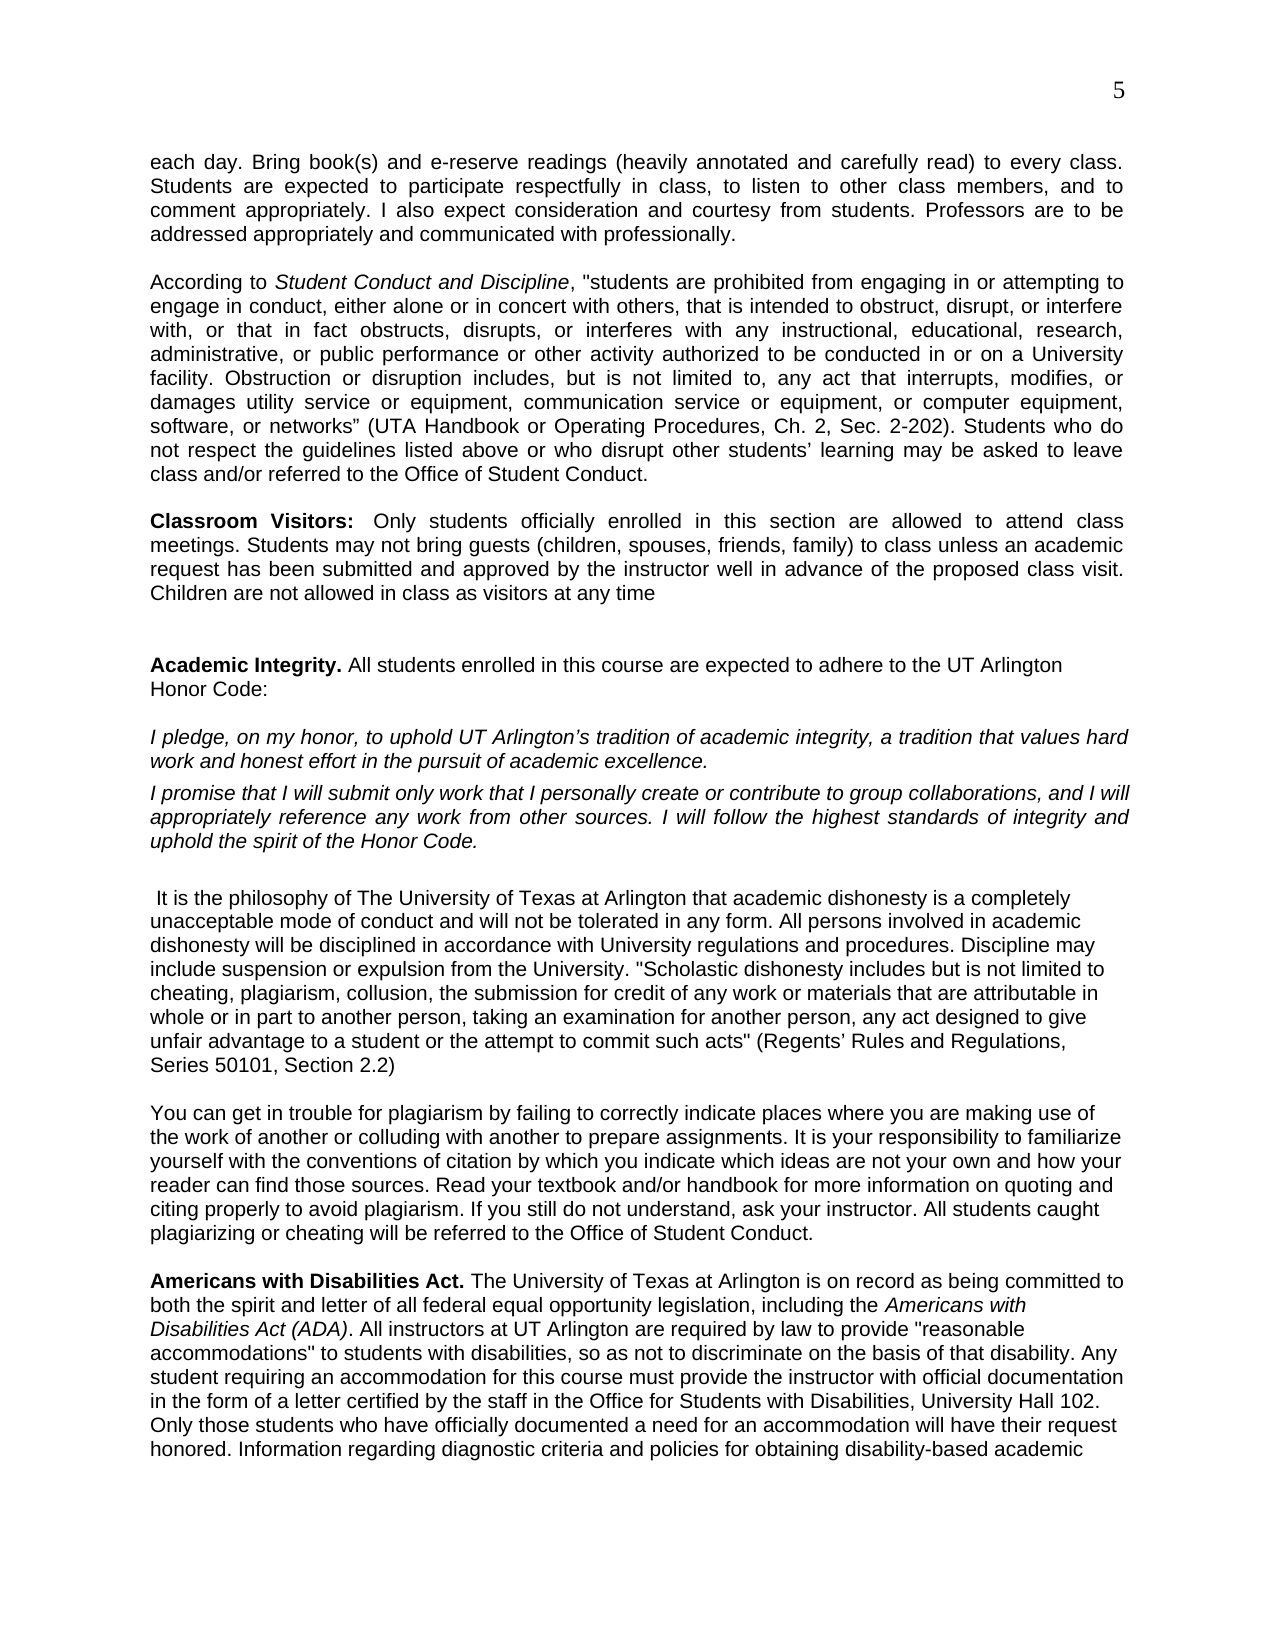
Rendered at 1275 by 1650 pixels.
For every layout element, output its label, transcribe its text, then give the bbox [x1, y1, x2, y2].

text Classroom Visitors: Only students officially enrolled in this section are allowed to attend class meetings. Students may not bring guests (children, spouses, friends, family) to class unless an academic request has been submitted and approved by the instructor well in advance of the proposed class visit. Children are not allowed in class as visitors at any time [150, 509, 1125, 605]
text I pledge, on my honor, to uphold UT Arlington’s tradition of academic integrity, a tradition that values hard work and honest effort in the pursuit of academic excellence. [150, 725, 1132, 773]
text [150, 150, 1125, 246]
text You can get in trouble for plagiarism by failing to correctly indicate places where you are making use of the work of another or colluding with another to prepare assignments. It is your responsibility to familiarize yourself with the conventions of citation by which you indicate which ideas are not your own and how your reader can find those sources. Read your textbook and/or handbook for more information on quoting and citing properly to avoid plagiarism. If you still do not understand, ask your instructor. All students caught plagiarizing or cheating will be referred to the Office of Student Conduct. [150, 1101, 1125, 1245]
text It is the philosophy of The University of Texas at Arlington that academic dishonesty is a completely unacceptable mode of conduct and will not be tolerated in any form. All persons involved in academic dishonesty will be disciplined in accordance with University regulations and procedures. Discipline may include suspension or expulsion from the University. "Scholastic dishonesty includes but is not limited to cheating, plagiarism, collusion, the submission for credit of any work or materials that are attributable in whole or in part to another person, taking an examination for another person, any act designed to give unfair advantage to a student or the attempt to commit such acts" (Regents’ Rules and Regulations, Series 50101, Section 2.2) [150, 885, 1125, 1077]
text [150, 1269, 1125, 1460]
text I promise that I will submit only work that I personally create or contribute to group collaborations, and I will appropriately reference any work from other sources. I will follow the highest standards of integrity and uphold the spirit of the Honor Code. [150, 781, 1132, 853]
text According to Student Conduct and Discipline, "students are prohibited from engaging in or attempting to engage in conduct, either alone or in concert with others, that is intended to obstruct, disrupt, or interfere with, or that in fact obstructs, disrupts, or interferes with any instructional, educational, research, administrative, or public performance or other activity authorized to be conducted in or on a University facility. Obstruction or disruption includes, but is not limited to, any act that interrupts, modifies, or damages utility service or equipment, communication service or equipment, or computer equipment, software, or networks” (UTA Handbook or Operating Procedures, Ch. 2, Sec. 2-202). Students who do not respect the guidelines listed above or who disrupt other students’ learning may be asked to leave class and/or referred to the Office of Student Conduct. [150, 270, 1125, 485]
text Academic Integrity. All students enrolled in this course are expected to adhere to the UT Arlington Honor Code: [150, 653, 1125, 701]
